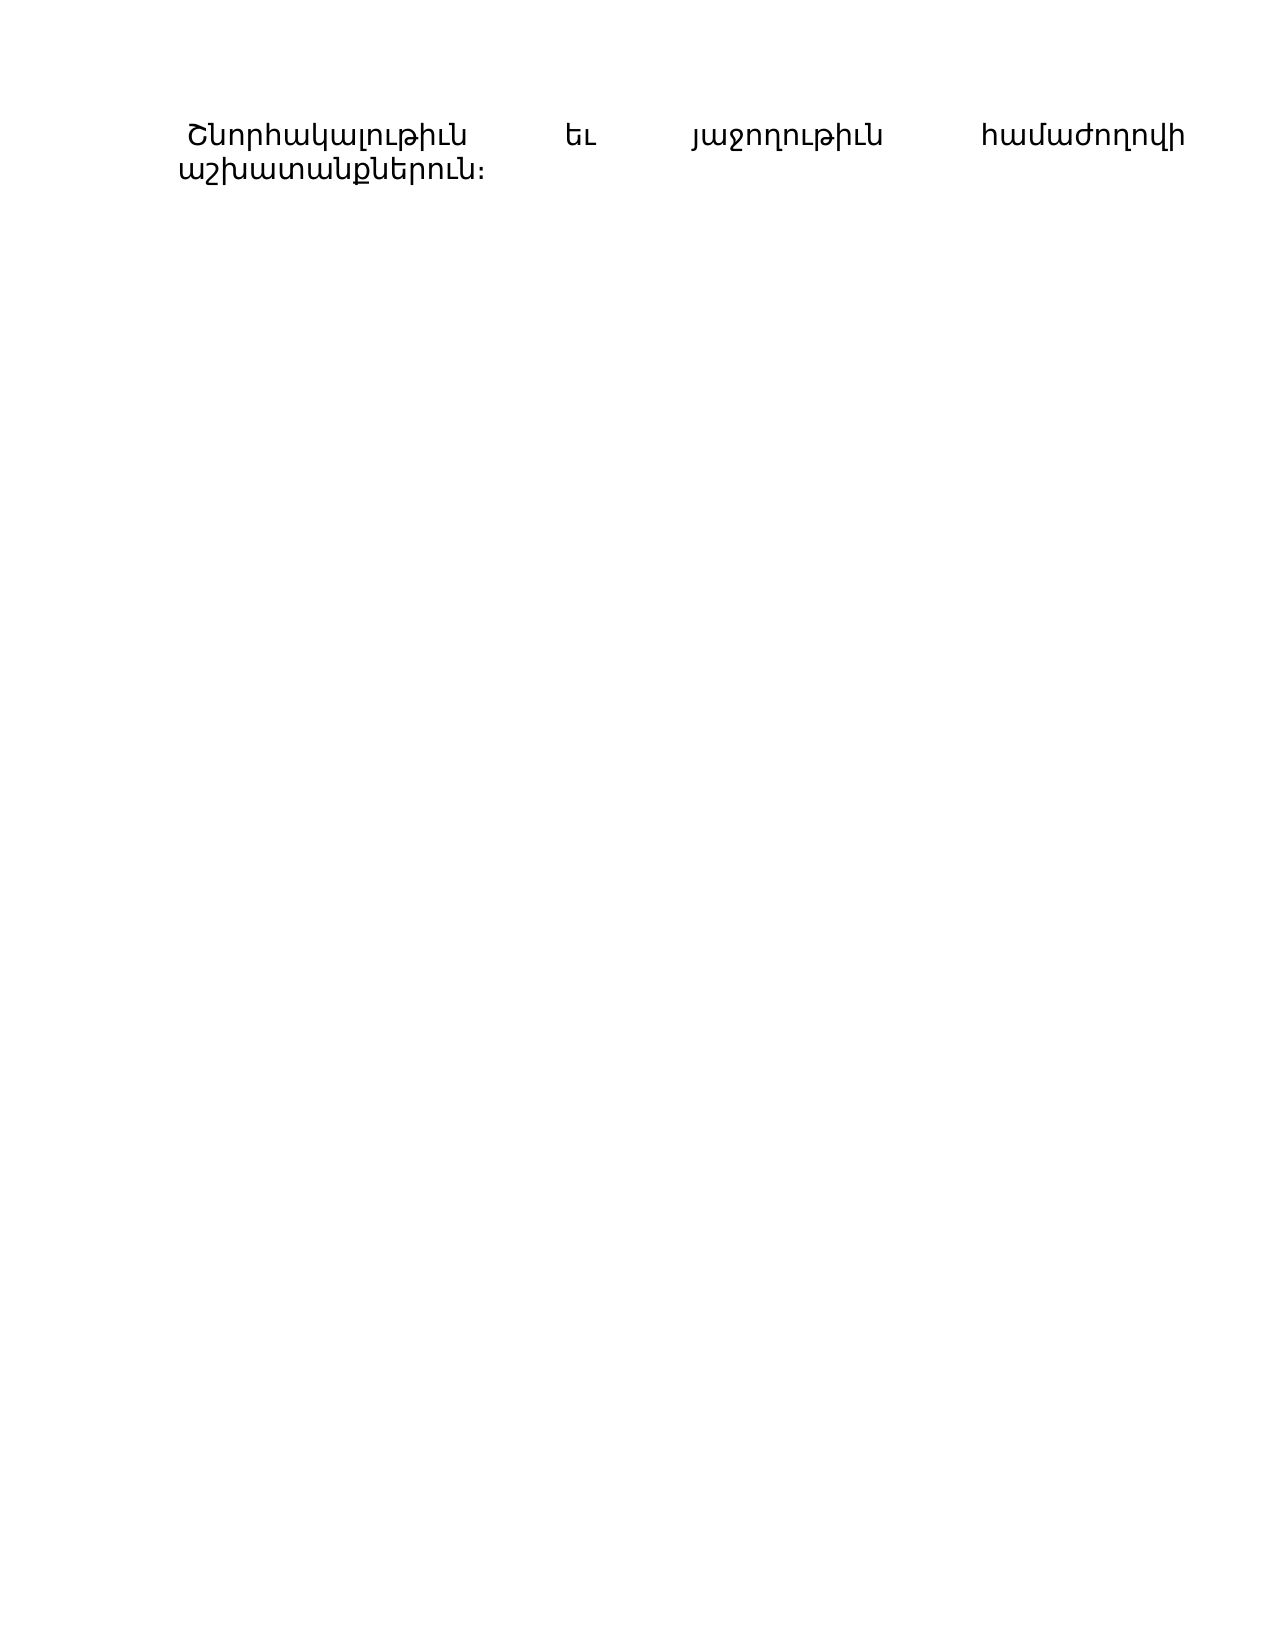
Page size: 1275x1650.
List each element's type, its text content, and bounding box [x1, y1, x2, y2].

text Շնորհակալութիւն եւ յաջողութիւն համաժողովի աշխատանքներուն։ [177, 118, 1186, 186]
